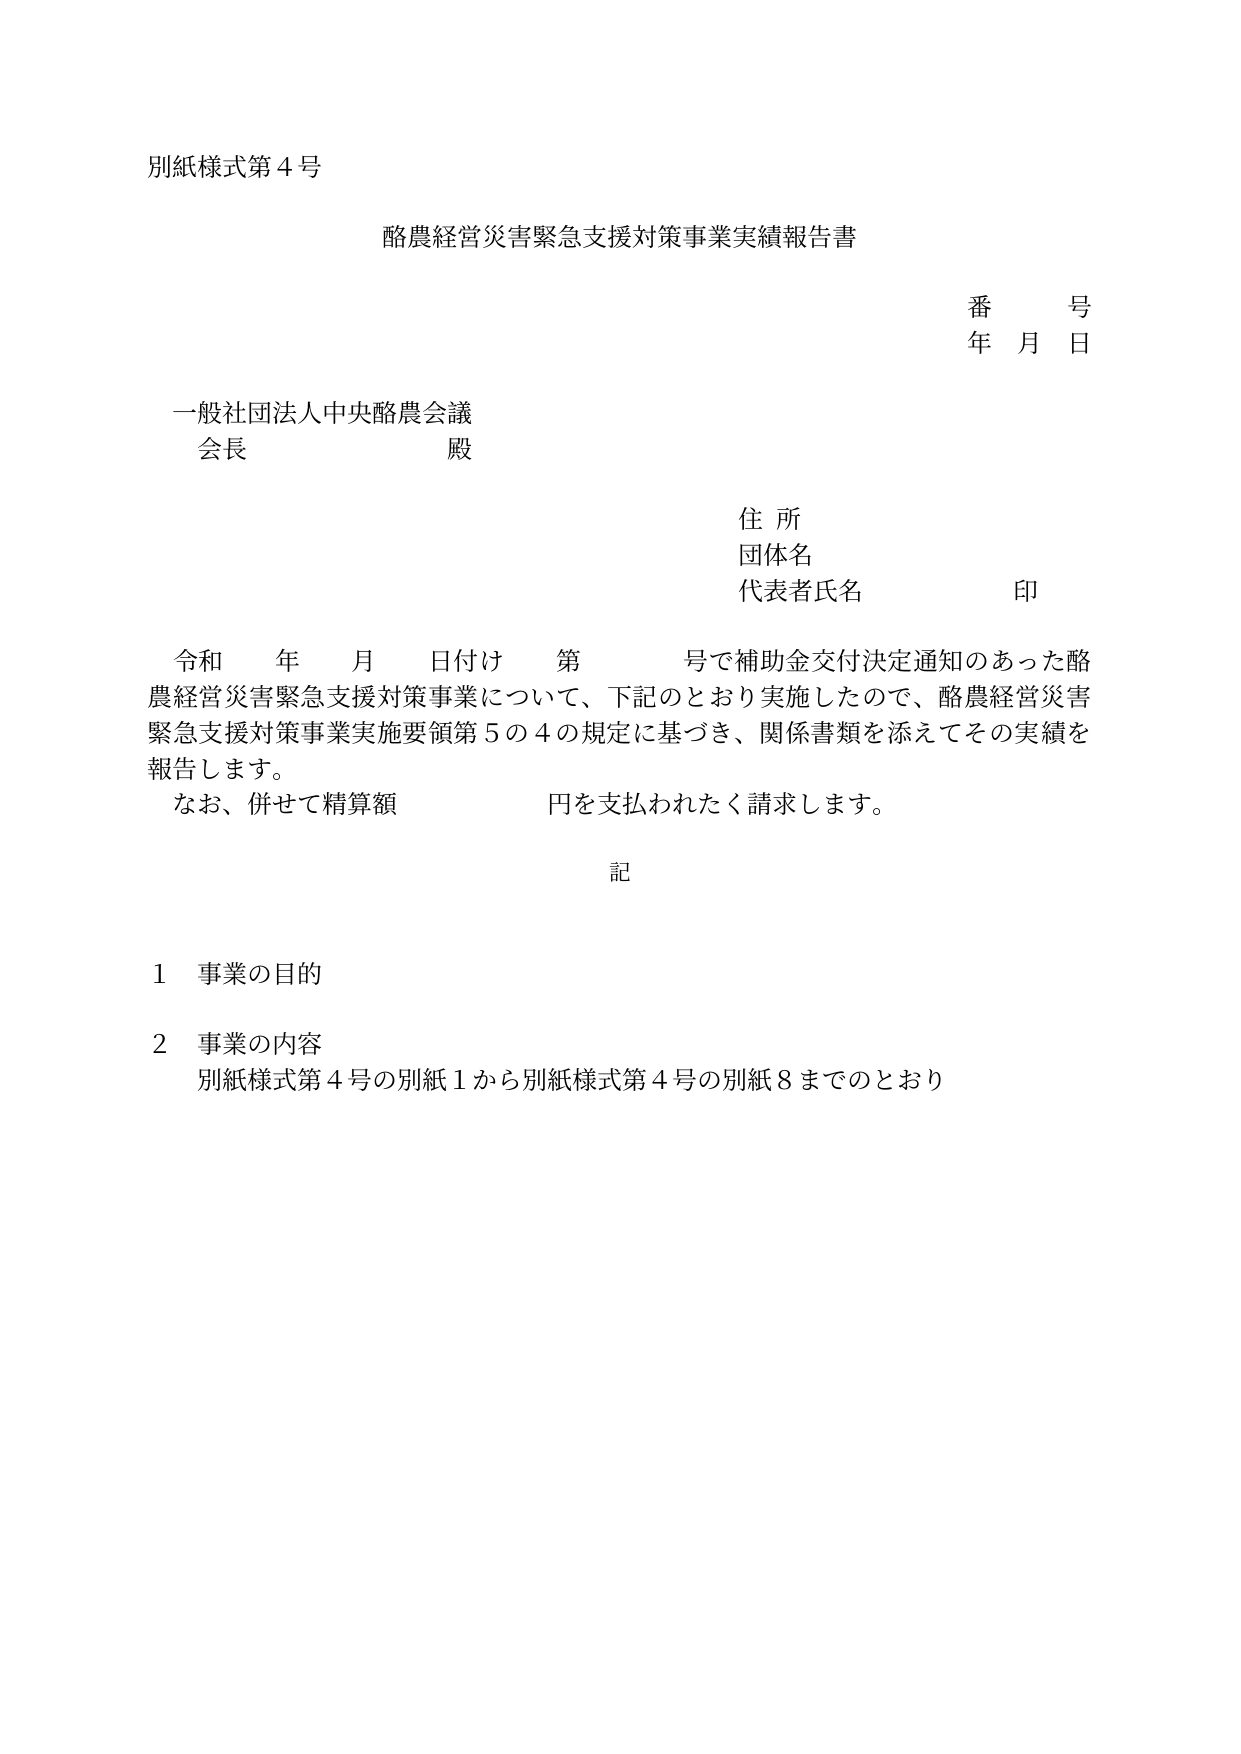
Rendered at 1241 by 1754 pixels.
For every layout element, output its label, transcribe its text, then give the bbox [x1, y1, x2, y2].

text 年 月 日 [148, 324, 1092, 359]
text 令和 年 月 日付け 第 号で補助金交付決定通知のあった酪農経営災害緊急支援対策事業について、下記のとおり実施したので、酪農経営災害緊急支援対策事業実施要領第５の４の規定に基づき、関係書類を添えてその実績を報告します。 [148, 641, 1092, 785]
text ２ 事業の内容 [148, 1025, 1092, 1061]
text 別紙様式第４号の別紙１から別紙様式第４号の別紙８までのとおり [148, 1061, 1092, 1097]
text 一般社団法人中央酪農会議 [148, 394, 1092, 429]
text なお、併せて精算額 円を支払われたく請求します。 [148, 785, 1092, 821]
text 代表者氏名 印 [148, 571, 1122, 607]
text 住所 [148, 499, 1092, 536]
text １ 事業の目的 [148, 955, 1092, 991]
text 番 号 [148, 288, 1092, 324]
subtitle 記 [148, 855, 1092, 887]
text 酪農経営災害緊急支援対策事業実績報告書 [148, 218, 1092, 254]
text 別紙様式第４号 [148, 148, 1092, 184]
text 団体名 [148, 536, 1092, 571]
text 会長 殿 [148, 429, 1092, 466]
